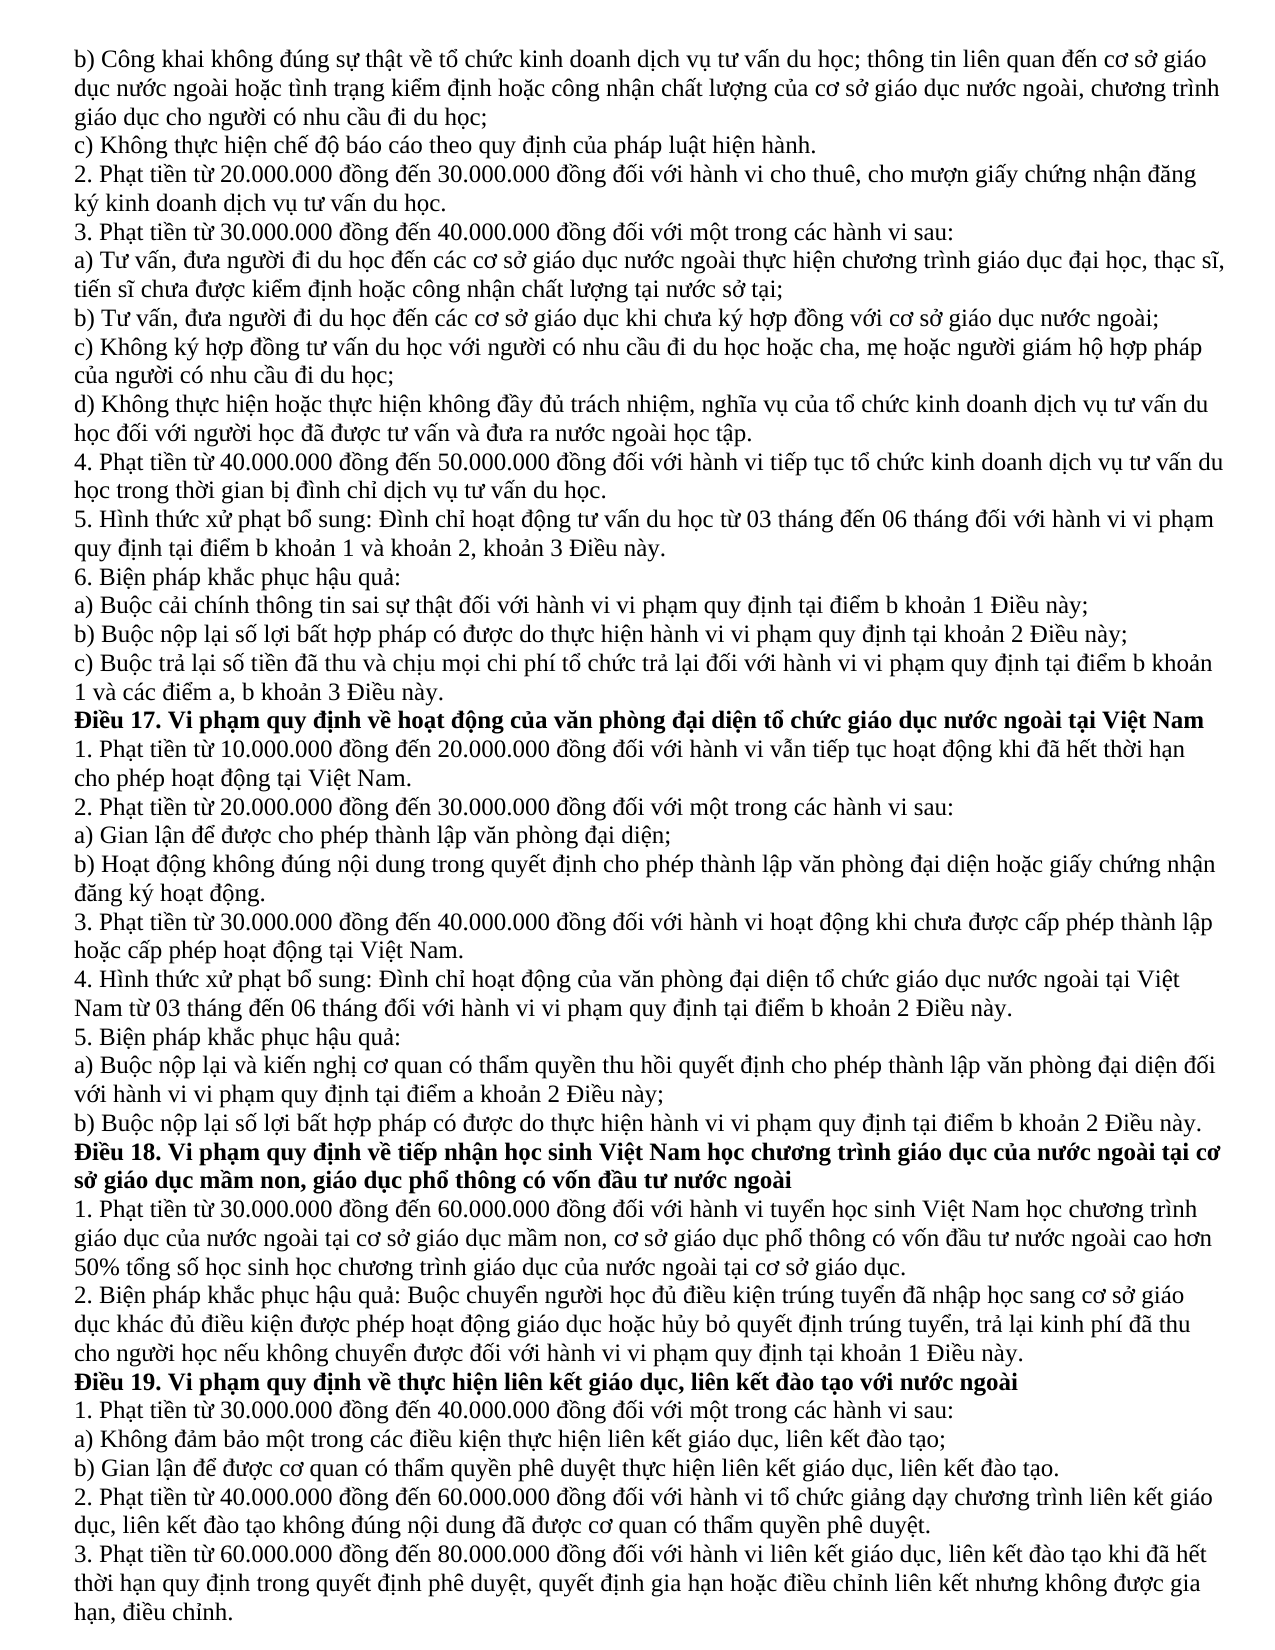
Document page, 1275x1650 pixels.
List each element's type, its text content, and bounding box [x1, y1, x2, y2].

text 4. Hình thức xử phạt bổ sung: Đình chỉ hoạt động của văn phòng đại diện tổ chức giáo dục nước ngoài tại Việt Nam từ 03 tháng đến 06 tháng đối với hành vi vi phạm quy định tại điểm b khoản 2 Điều này. [74, 964, 1226, 1022]
text c) Buộc trả lại số tiền đã thu và chịu mọi chi phí tổ chức trả lại đối với hành vi vi phạm quy định tại điểm b khoản 1 và các điểm a, b khoản 3 Điều này. [74, 648, 1226, 706]
text 3. Phạt tiền từ 60.000.000 đồng đến 80.000.000 đồng đối với hành vi liên kết giáo dục, liên kết đào tạo khi đã hết thời hạn quy định trong quyết định phê duyệt, quyết định gia hạn hoặc điều chỉnh liên kết nhưng không được gia hạn, điều chỉnh. [74, 1539, 1226, 1626]
text c) Không thực hiện chế độ báo cáo theo quy định của pháp luật hiện hành. [74, 131, 1226, 159]
text c) Không ký hợp đồng tư vấn du học với người có nhu cầu đi du học hoặc cha, mẹ hoặc người giám hộ hợp pháp của người có nhu cầu đi du học; [74, 332, 1226, 389]
text a) Không đảm bảo một trong các điều kiện thực hiện liên kết giáo dục, liên kết đào tạo; [74, 1424, 1226, 1453]
text b) Công khai không đúng sự thật về tổ chức kinh doanh dịch vụ tư vấn du học; thông tin liên quan đến cơ sở giáo dục nước ngoài hoặc tình trạng kiểm định hoặc công nhận chất lượng của cơ sở giáo dục nước ngoài, chương trình giáo dục cho người có nhu cầu đi du học; [74, 44, 1226, 131]
text 2. Phạt tiền từ 20.000.000 đồng đến 30.000.000 đồng đối với một trong các hành vi sau: [74, 792, 1226, 821]
text 5. Biện pháp khắc phục hậu quả: [74, 1022, 1226, 1051]
text 3. Phạt tiền từ 30.000.000 đồng đến 40.000.000 đồng đối với một trong các hành vi sau: [74, 217, 1226, 246]
text 1. Phạt tiền từ 10.000.000 đồng đến 20.000.000 đồng đối với hành vi vẫn tiếp tục hoạt động khi đã hết thời hạn cho phép hoạt động tại Việt Nam. [74, 734, 1226, 792]
text b) Hoạt động không đúng nội dung trong quyết định cho phép thành lập văn phòng đại diện hoặc giấy chứng nhận đăng ký hoạt động. [74, 849, 1226, 907]
text 1. Phạt tiền từ 30.000.000 đồng đến 40.000.000 đồng đối với một trong các hành vi sau: [74, 1396, 1226, 1424]
text Điều 18. Vi phạm quy định về tiếp nhận học sinh Việt Nam học chương trình giáo dục của nước ngoài tại cơ sở giáo dục mầm non, giáo dục phổ thông có vốn đầu tư nước ngoài [74, 1137, 1226, 1194]
text 4. Phạt tiền từ 40.000.000 đồng đến 50.000.000 đồng đối với hành vi tiếp tục tổ chức kinh doanh dịch vụ tư vấn du học trong thời gian bị đình chỉ dịch vụ tư vấn du học. [74, 447, 1226, 504]
text b) Tư vấn, đưa người đi du học đến các cơ sở giáo dục khi chưa ký hợp đồng với cơ sở giáo dục nước ngoài; [74, 303, 1226, 332]
text Điều 19. Vi phạm quy định về thực hiện liên kết giáo dục, liên kết đào tạo với nước ngoài [74, 1367, 1226, 1396]
text 2. Phạt tiền từ 40.000.000 đồng đến 60.000.000 đồng đối với hành vi tổ chức giảng dạy chương trình liên kết giáo dục, liên kết đào tạo không đúng nội dung đã được cơ quan có thẩm quyền phê duyệt. [74, 1482, 1226, 1539]
text a) Buộc cải chính thông tin sai sự thật đối với hành vi vi phạm quy định tại điểm b khoản 1 Điều này; [74, 591, 1226, 619]
text a) Tư vấn, đưa người đi du học đến các cơ sở giáo dục nước ngoài thực hiện chương trình giáo dục đại học, thạc sĩ, tiến sĩ chưa được kiểm định hoặc công nhận chất lượng tại nước sở tại; [74, 246, 1226, 303]
text a) Gian lận để được cho phép thành lập văn phòng đại diện; [74, 821, 1226, 849]
text b) Gian lận để được cơ quan có thẩm quyền phê duyệt thực hiện liên kết giáo dục, liên kết đào tạo. [74, 1453, 1226, 1482]
text 2. Phạt tiền từ 20.000.000 đồng đến 30.000.000 đồng đối với hành vi cho thuê, cho mượn giấy chứng nhận đăng ký kinh doanh dịch vụ tư vấn du học. [74, 159, 1226, 217]
text a) Buộc nộp lại và kiến nghị cơ quan có thẩm quyền thu hồi quyết định cho phép thành lập văn phòng đại diện đối với hành vi vi phạm quy định tại điểm a khoản 2 Điều này; [74, 1051, 1226, 1108]
text 2. Biện pháp khắc phục hậu quả: Buộc chuyển người học đủ điều kiện trúng tuyển đã nhập học sang cơ sở giáo dục khác đủ điều kiện được phép hoạt động giáo dục hoặc hủy bỏ quyết định trúng tuyển, trả lại kinh phí đã thu cho người học nếu không chuyển được đối với hành vi vi phạm quy định tại khoản 1 Điều này. [74, 1281, 1226, 1367]
text b) Buộc nộp lại số lợi bất hợp pháp có được do thực hiện hành vi vi phạm quy định tại điểm b khoản 2 Điều này. [74, 1108, 1226, 1137]
text Điều 17. Vi phạm quy định về hoạt động của văn phòng đại diện tổ chức giáo dục nước ngoài tại Việt Nam [74, 706, 1226, 734]
text 6. Biện pháp khắc phục hậu quả: [74, 562, 1226, 591]
text b) Buộc nộp lại số lợi bất hợp pháp có được do thực hiện hành vi vi phạm quy định tại khoản 2 Điều này; [74, 619, 1226, 648]
text d) Không thực hiện hoặc thực hiện không đầy đủ trách nhiệm, nghĩa vụ của tổ chức kinh doanh dịch vụ tư vấn du học đối với người học đã được tư vấn và đưa ra nước ngoài học tập. [74, 389, 1226, 447]
text 5. Hình thức xử phạt bổ sung: Đình chỉ hoạt động tư vấn du học từ 03 tháng đến 06 tháng đối với hành vi vi phạm quy định tại điểm b khoản 1 và khoản 2, khoản 3 Điều này. [74, 504, 1226, 562]
text 3. Phạt tiền từ 30.000.000 đồng đến 40.000.000 đồng đối với hành vi hoạt động khi chưa được cấp phép thành lập hoặc cấp phép hoạt động tại Việt Nam. [74, 907, 1226, 964]
text 1. Phạt tiền từ 30.000.000 đồng đến 60.000.000 đồng đối với hành vi tuyển học sinh Việt Nam học chương trình giáo dục của nước ngoài tại cơ sở giáo dục mầm non, cơ sở giáo dục phổ thông có vốn đầu tư nước ngoài cao hơn 50% tổng số học sinh học chương trình giáo dục của nước ngoài tại cơ sở giáo dục. [74, 1194, 1226, 1281]
